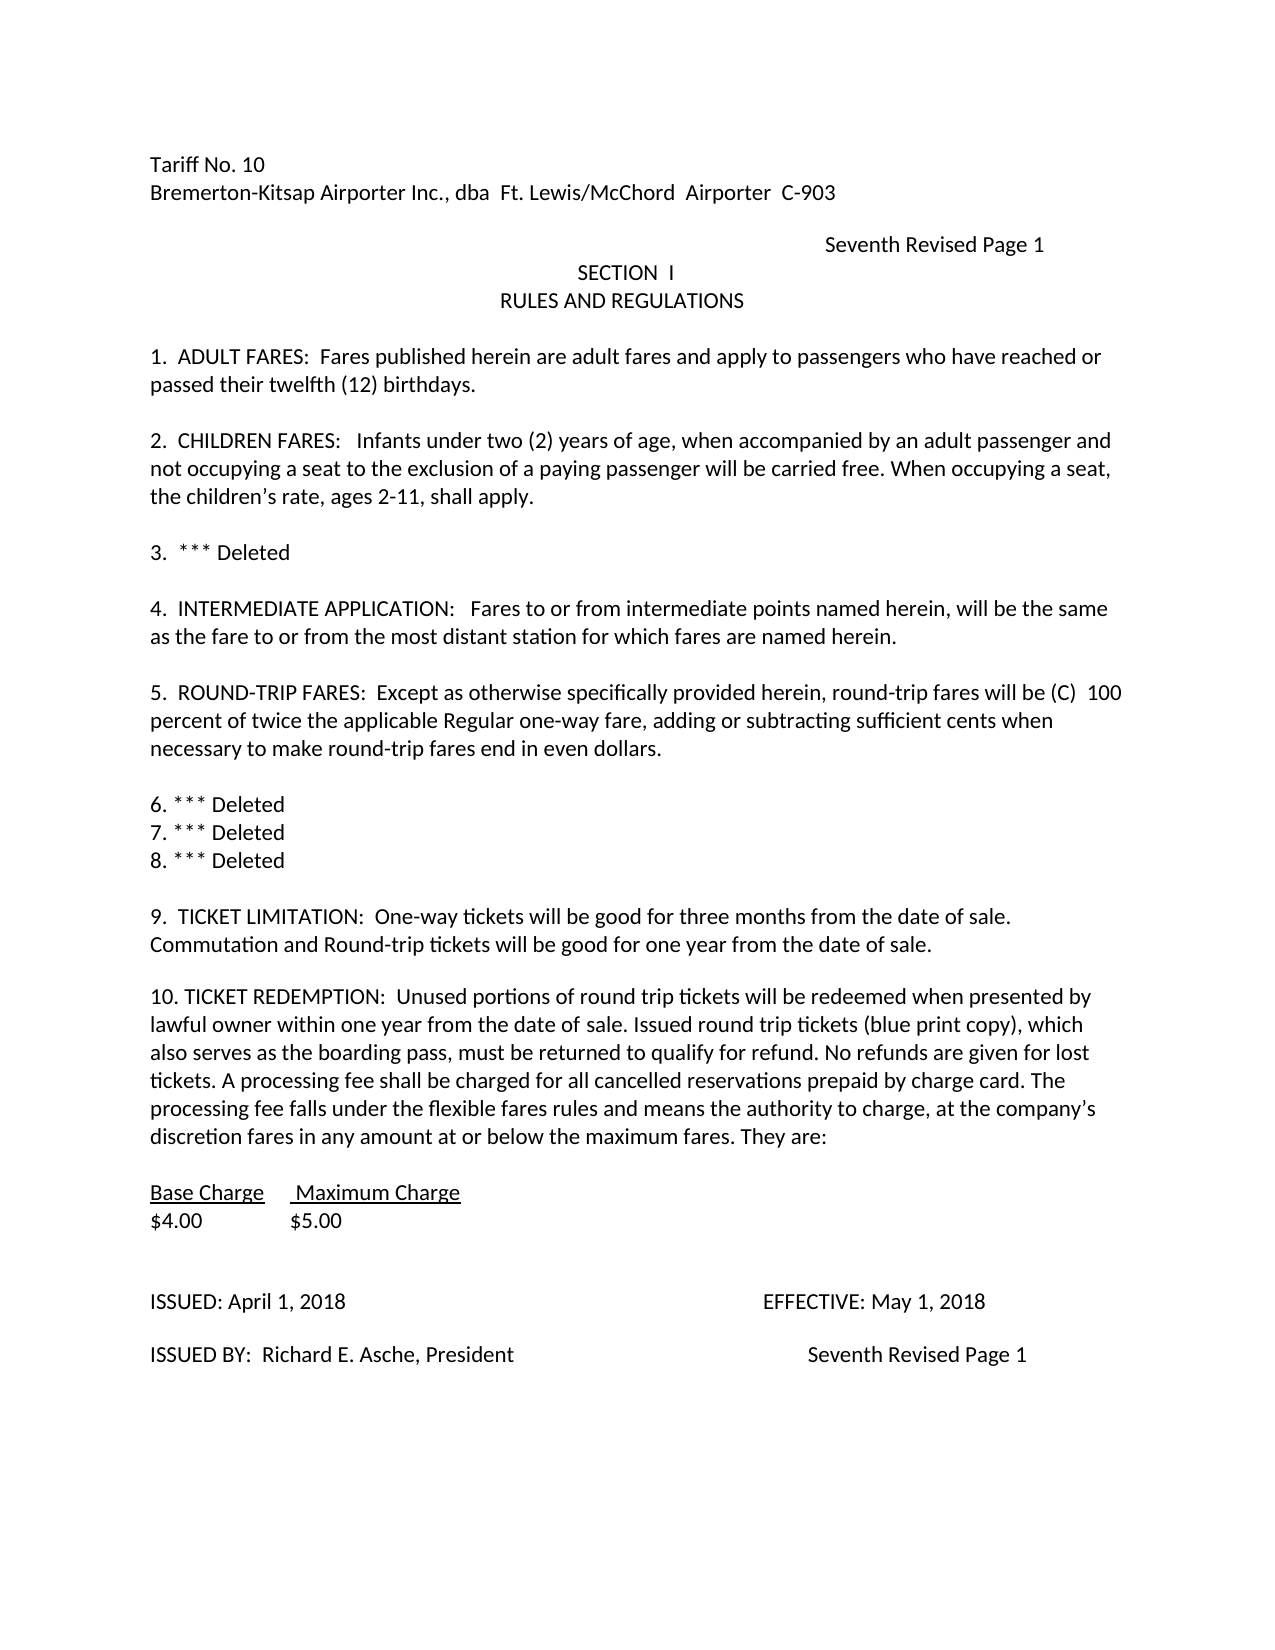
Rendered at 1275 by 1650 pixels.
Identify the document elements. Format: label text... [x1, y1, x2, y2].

text Bremerton-Kitsap Airporter Inc., dba Ft. Lewis/McChord Airporter C-903 [150, 178, 1125, 206]
text 5. ROUND-TRIP FARES: Except as otherwise specifically provided herein, round-trip fares will be (C) 100 percent of twice the applicable Regular one-way fare, adding or subtracting sufficient cents when necessary to make round-trip fares end in even dollars. [150, 678, 1125, 762]
text Seventh Revised Page 1 [150, 230, 1125, 258]
text 2. CHILDREN FARES: Infants under two (2) years of age, when accompanied by an adult passenger and not occupying a seat to the exclusion of a paying passenger will be carried free. When occupying a seat, the children’s rate, ages 2-11, shall apply. [150, 426, 1125, 510]
text 9. TICKET LIMITATION: One-way tickets will be good for three months from the date of sale. Commutation and Round-trip tickets will be good for one year from the date of sale. [150, 902, 1125, 958]
text ISSUED BY: Richard E. Asche, President Seventh Revised Page 1 [150, 1340, 1125, 1368]
text 3. *** Deleted [150, 538, 1125, 566]
text Tariff No. 10 [150, 150, 1125, 178]
text 4. INTERMEDIATE APPLICATION: Fares to or from intermediate points named herein, will be the same as the fare to or from the most distant station for which fares are named herein. [150, 594, 1125, 650]
text $4.00 $5.00 [150, 1206, 1125, 1234]
text 8. *** Deleted [150, 846, 1125, 874]
text ISSUED: April 1, 2018 EFFECTIVE: May 1, 2018 [150, 1287, 1125, 1315]
text SECTION I [150, 258, 1125, 286]
text 6. *** Deleted [150, 790, 1125, 818]
text RULES AND REGULATIONS [150, 286, 1125, 314]
text 1. ADULT FARES: Fares published herein are adult fares and apply to passengers who have reached or passed their twelfth (12) birthdays. [150, 342, 1125, 398]
text 7. *** Deleted [150, 818, 1125, 846]
text Base Charge Maximum Charge [150, 1178, 1125, 1206]
text 10. TICKET REDEMPTION: Unused portions of round trip tickets will be redeemed when presented by lawful owner within one year from the date of sale. Issued round trip tickets (blue print copy), which also serves as the boarding pass, must be returned to qualify for refund. No refunds are given for lost tickets. A processing fee shall be charged for all cancelled reservations prepaid by charge card. The processing fee falls under the flexible fares rules and means the authority to charge, at the company’s discretion fares in any amount at or below the maximum fares. They are: [150, 982, 1125, 1150]
